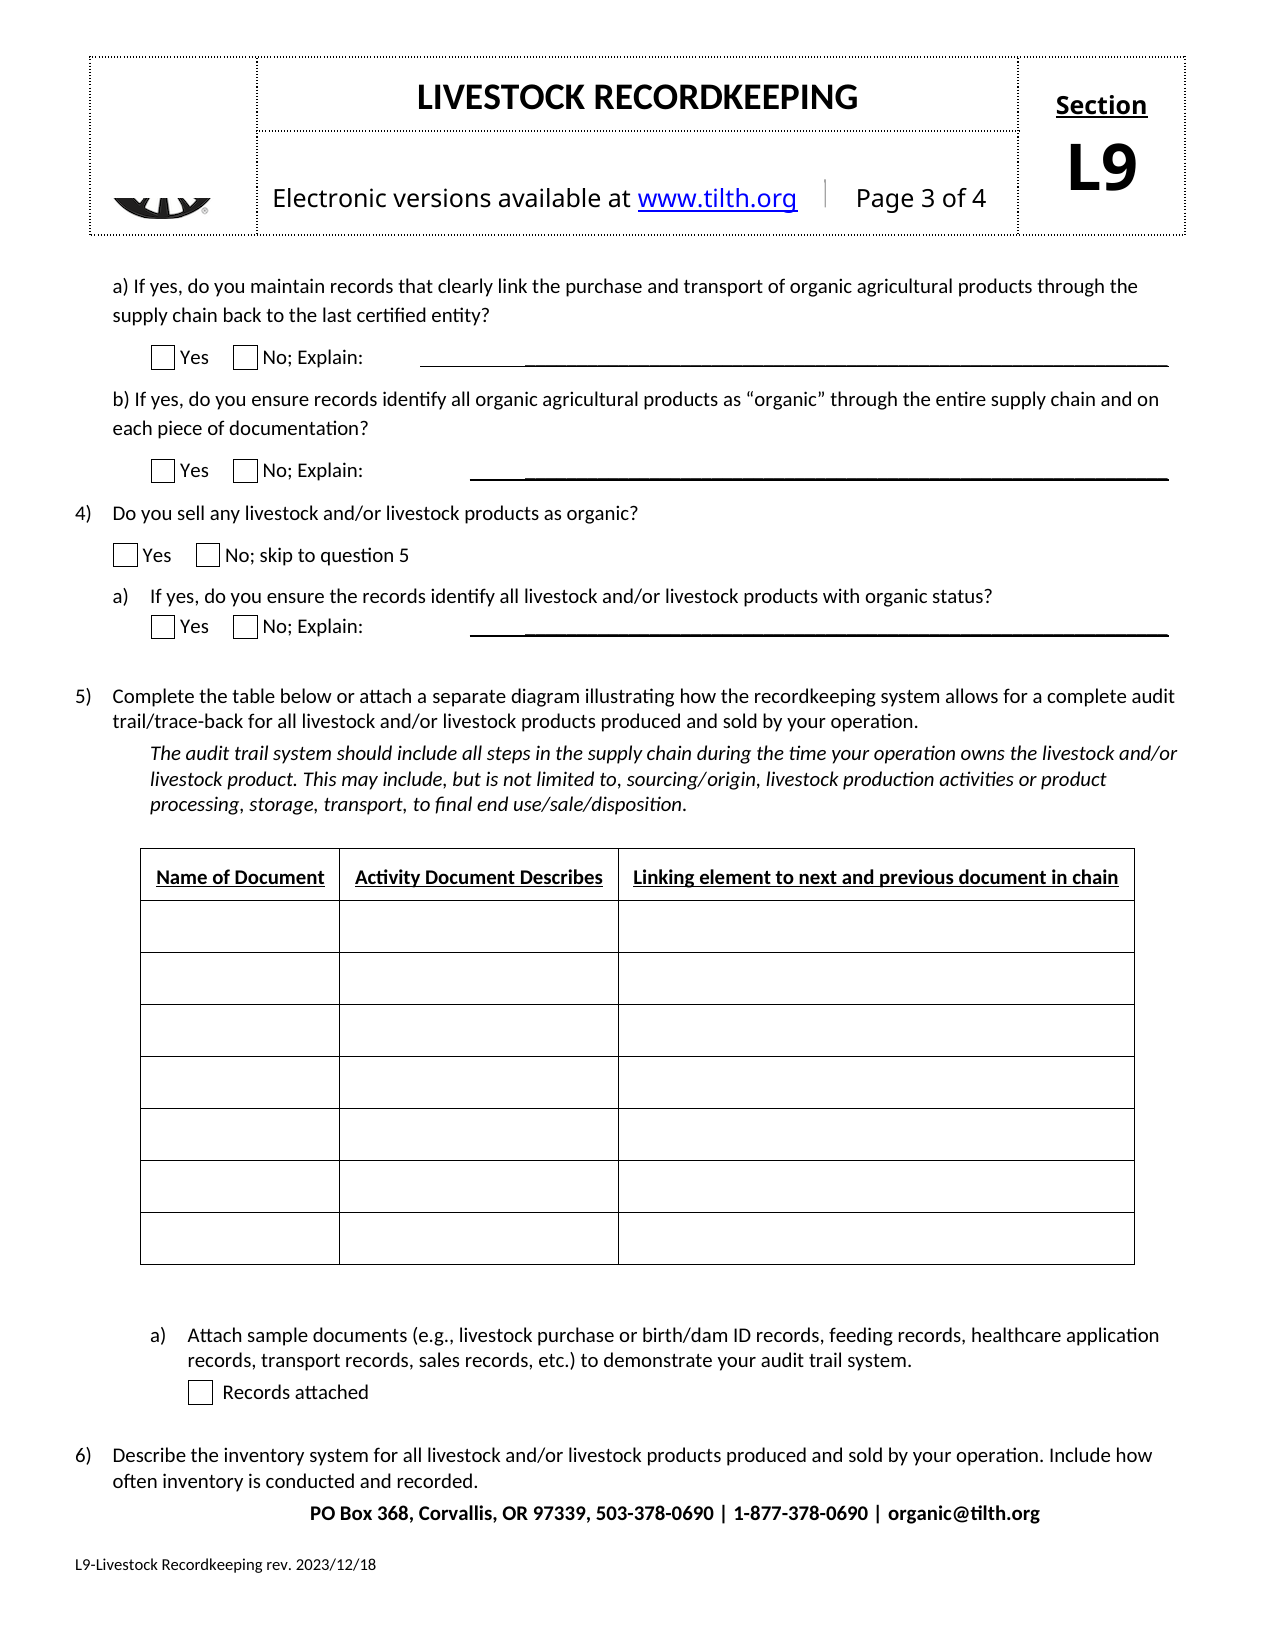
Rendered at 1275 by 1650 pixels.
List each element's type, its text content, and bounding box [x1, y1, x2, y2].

table_cell [141, 1161, 339, 1212]
text Yes No; Explain: ______________________________________________________________ [112, 344, 1194, 370]
text Records attached [178, 1379, 1219, 1405]
table_cell [340, 1109, 618, 1160]
table_cell [619, 953, 1134, 1004]
table_cell [340, 1213, 618, 1264]
text The audit trail system should include all steps in the supply chain during the time your operation owns the livestock and/or livestock product. This may include, but is not limited to, sourcing/origin, livestock production activities or product processing, storage, transport, to final end use/sale/disposition. [150, 740, 1200, 817]
table_cell [340, 953, 618, 1004]
table_cell [619, 1213, 1134, 1264]
list If yes, do you ensure the records identify all livestock and/or livestock products with organic status? [112, 583, 1194, 609]
text b) If yes, do you ensure records identify all organic agricultural products as “organic” through the entire supply chain and on each piece of documentation? [112, 386, 1194, 441]
text a) If yes, do you maintain records that clearly link the purchase and transport of organic agricultural products through the supply chain back to the last certified entity? [112, 273, 1194, 328]
list Yes No; Explain: ______________________________________________________________ [150, 457, 1194, 484]
table_cell [340, 1005, 618, 1056]
table_cell [340, 1057, 618, 1108]
list Describe the inventory system for all livestock and/or livestock products produced and sold by your operation. Include how often inventory is conducted and recorded. [75, 1443, 1200, 1493]
list Do you sell any livestock and/or livestock products as organic? [75, 500, 1194, 526]
table_header Activity Document Describes [340, 849, 618, 900]
table_cell [141, 901, 339, 952]
table_cell [340, 901, 618, 952]
table_cell [619, 901, 1134, 952]
table_cell [619, 1109, 1134, 1160]
list Attach sample documents (e.g., livestock purchase or birth/dam ID records, feeding records, healthcare application records, transport records, sales records, etc.) to demonstrate your audit trail system. [150, 1322, 1219, 1373]
table_header Linking element to next and previous document in chain [619, 849, 1134, 900]
table_cell [619, 1057, 1134, 1108]
table_cell [141, 1057, 339, 1108]
table_cell [619, 1161, 1134, 1212]
picture [105, 198, 222, 219]
table_cell [141, 953, 339, 1004]
table_cell [619, 1005, 1134, 1056]
list Complete the table below or attach a separate diagram illustrating how the recordkeeping system allows for a complete audit trail/trace-back for all livestock and/or livestock products produced and sold by your operation. [75, 683, 1200, 734]
table_header Name of Document [141, 849, 339, 900]
table_cell [141, 1213, 339, 1264]
list Yes No; Explain: ______________________________________________________________ [150, 613, 1194, 640]
text Yes No; skip to question 5 [112, 542, 1194, 567]
table_cell [141, 1109, 339, 1160]
table_cell [340, 1161, 618, 1212]
table_cell [141, 1005, 339, 1056]
